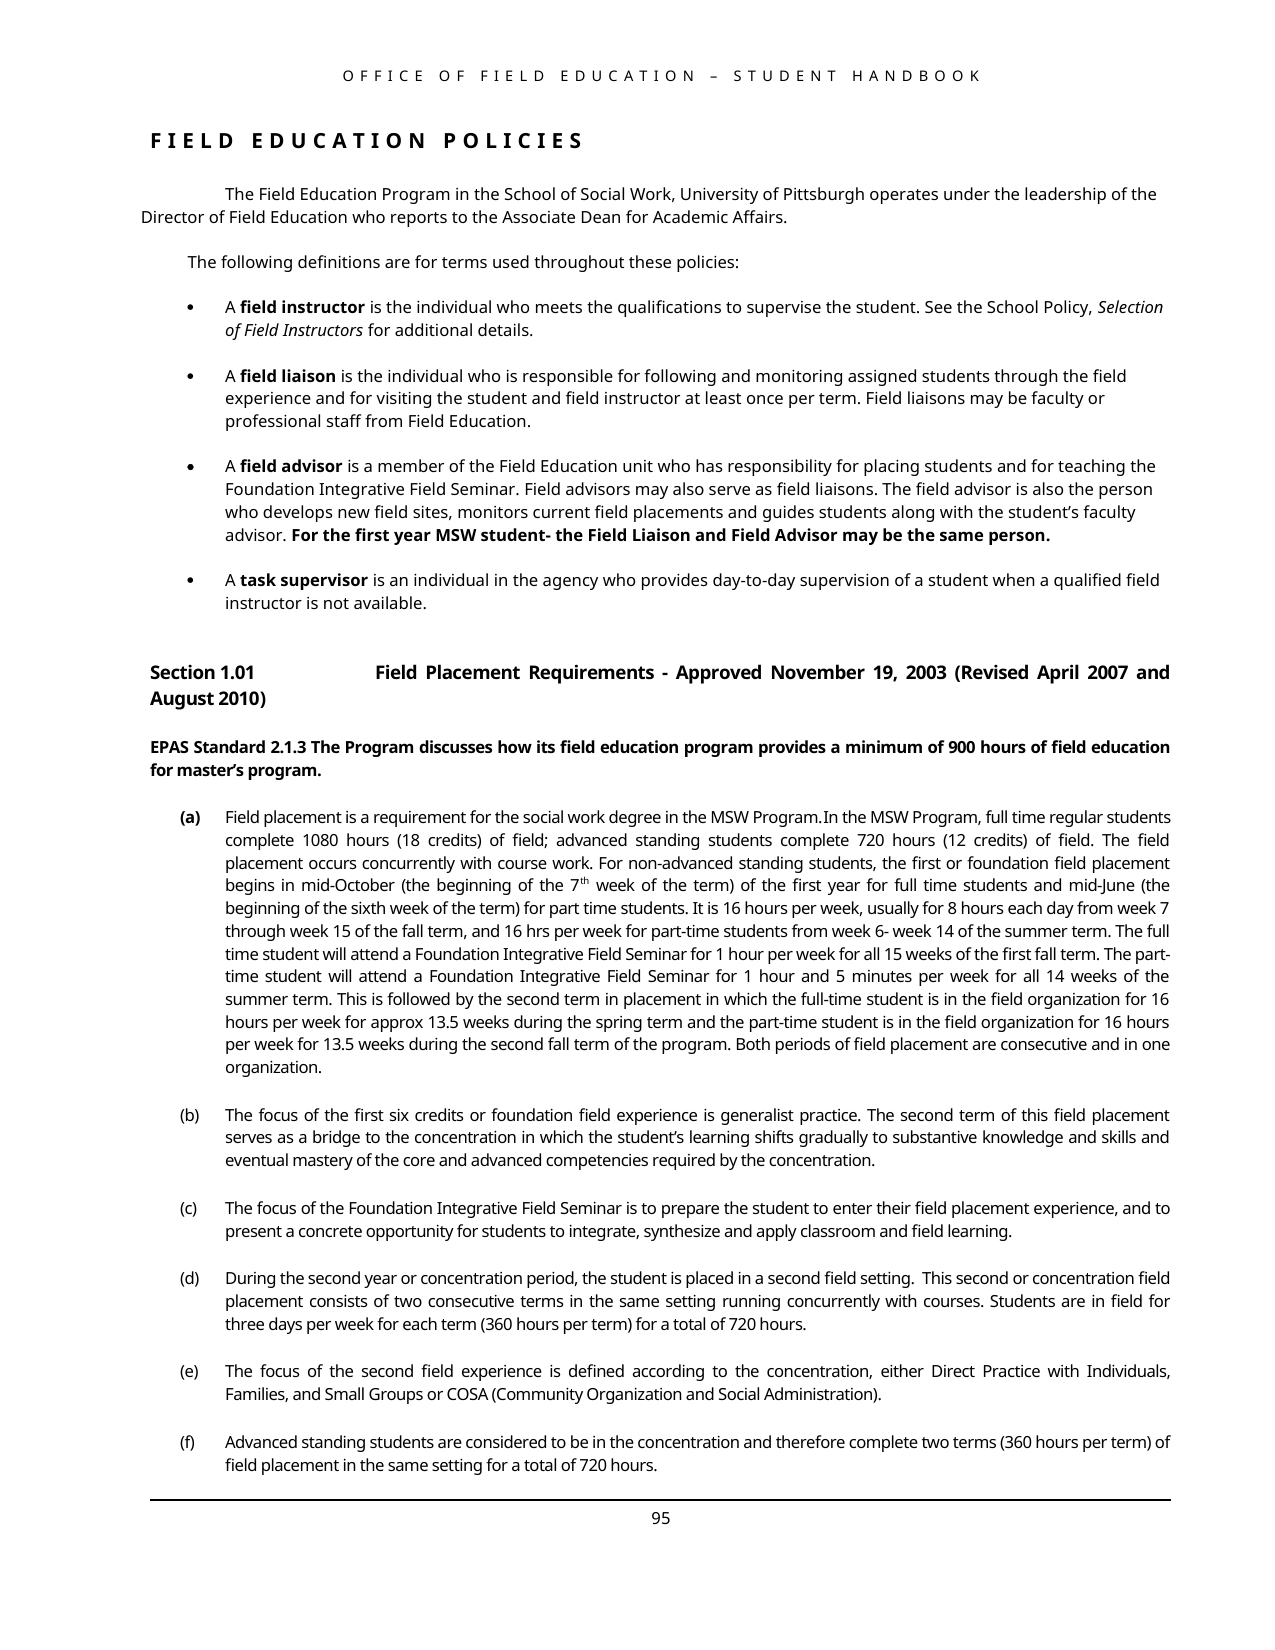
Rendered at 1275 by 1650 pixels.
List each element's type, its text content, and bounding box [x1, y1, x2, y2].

list During the second year or concentration period, the student is placed in a second field setting. This second or concentration field placement consists of two consecutive terms in the same setting running concurrently with courses. Students are in field for three days per week for each term (360 hours per term) for a total of 720 hours. [180, 1267, 1171, 1335]
list A field instructor is the individual who meets the qualifications to supervise the student. See the School Policy, Selection of Field Instructors for additional details. [187, 296, 1171, 342]
text FIELD EDUCATION POLICIES [150, 126, 1171, 154]
list Field placement is a requirement for the social work degree in the MSW Program.In the MSW Program, full time regular students complete 1080 hours (18 credits) of field; advanced standing students complete 720 hours (12 credits) of field. The field placement occurs concurrently with course work. For non-advanced standing students, the first or foundation field placement begins in mid-October (the beginning of the 7th week of the term) of the first year for full time students and mid-June (the beginning of the sixth week of the term) for part time students. It is 16 hours per week, usually for 8 hours each day from week 7 through week 15 of the fall term, and 16 hrs per week for part-time students from week 6- week 14 of the summer term. The full time student will attend a Foundation Integrative Field Seminar for 1 hour per week for all 15 weeks of the first fall term. The part-time student will attend a Foundation Integrative Field Seminar for 1 hour and 5 minutes per week for all 14 weeks of the summer term. This is followed by the second term in placement in which the full-time student is in the field organization for 16 hours per week for approx 13.5 weeks during the spring term and the part-time student is in the field organization for 16 hours per week for 13.5 weeks during the second fall term of the program. Both periods of field placement are consecutive and in one organization. [180, 806, 1171, 1078]
list The focus of the second field experience is defined according to the concentration, either Direct Practice with Individuals, Families, and Small Groups or COSA (Community Organization and Social Administration). [180, 1360, 1171, 1406]
list The focus of the first six credits or foundation field experience is generalist practice. The second term of this field placement serves as a bridge to the concentration in which the student’s learning shifts gradually to substantive knowledge and skills and eventual mastery of the core and advanced competencies required by the concentration. [180, 1103, 1171, 1172]
list Advanced standing students are considered to be in the concentration and therefore complete two terms (360 hours per term) of field placement in the same setting for a total of 720 hours. [180, 1431, 1171, 1476]
text The Field Education Program in the School of Social Work, University of Pittsburgh operates under the leadership of the Director of Field Education who reports to the Associate Dean for Academic Affairs. [141, 183, 1171, 228]
text The following definitions are for terms used throughout these policies: [150, 251, 1171, 273]
text Section 1.01 Field Placement Requirements - Approved November 19, 2003 (Revised April 2007 and August 2010) [150, 659, 1171, 711]
list A field advisor is a member of the Field Education unit who has responsibility for placing students and for teaching the Foundation Integrative Field Seminar. Field advisors may also serve as field liaisons. The field advisor is also the person who develops new field sites, monitors current field placements and guides students along with the student’s faculty advisor. For the first year MSW student- the Field Liaison and Field Advisor may be the same person. [187, 455, 1171, 546]
list A field liaison is the individual who is responsible for following and monitoring assigned students through the field experience and for visiting the student and field instructor at least once per term. Field liaisons may be faculty or professional staff from Field Education. [187, 364, 1171, 432]
list A task supervisor is an individual in the agency who provides day-to-day supervision of a student when a qualified field instructor is not available. [187, 569, 1171, 614]
text EPAS Standard 2.1.3 The Program discusses how its field education program provides a minimum of 900 hours of field education for master’s program. [150, 736, 1171, 781]
list The focus of the Foundation Integrative Field Seminar is to prepare the student to enter their field placement experience, and to present a concrete opportunity for students to integrate, synthesize and apply classroom and field learning. [180, 1197, 1171, 1242]
